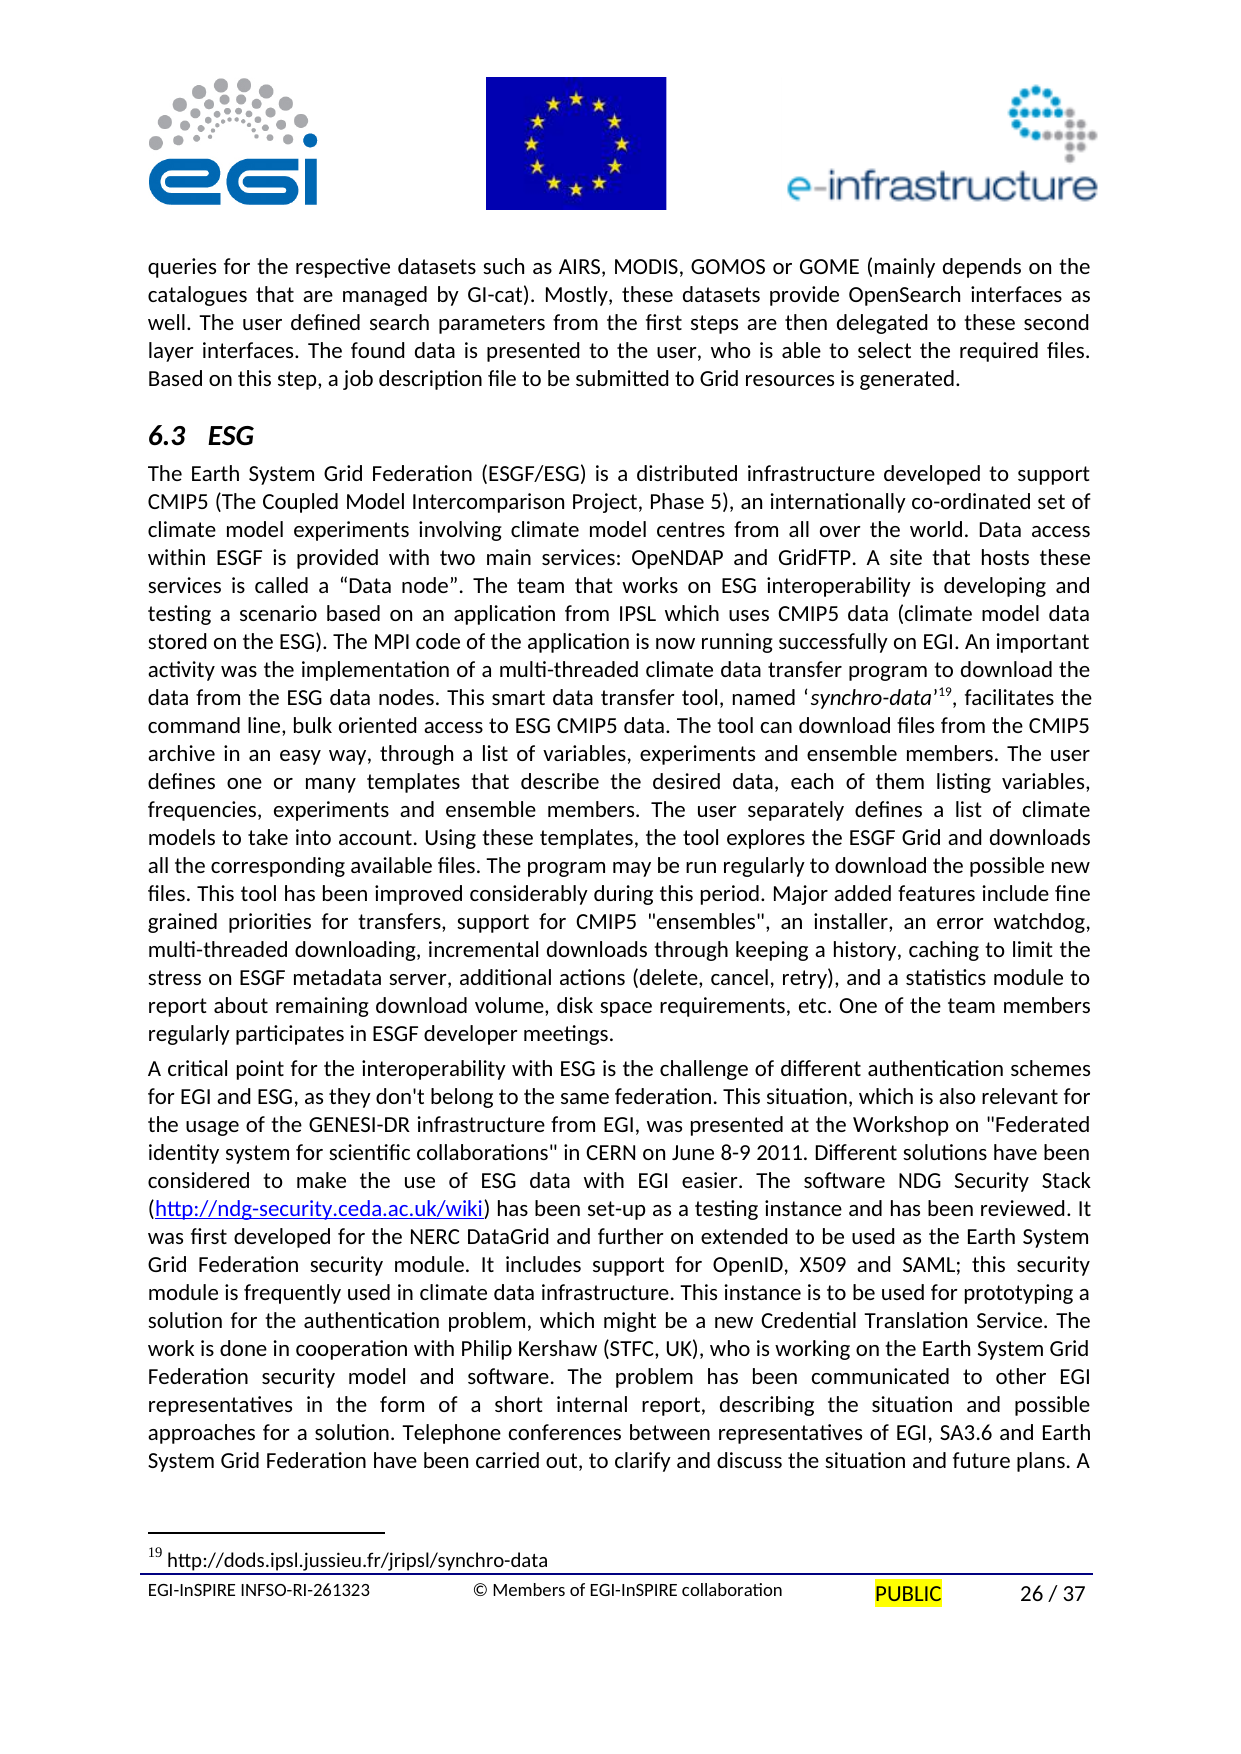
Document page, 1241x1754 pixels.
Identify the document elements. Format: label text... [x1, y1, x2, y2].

text The Earth System Grid Federation (ESGF/ESG) is a distributed infrastructure developed to support CMIP5 (The Coupled Model Intercomparison Project, Phase 5), an internationally co-ordinated set of climate model experiments involving climate model centres from all over the world. Data access within ESGF is provided with two main services: OpeNDAP and GridFTP. A site that hosts these services is called a “Data node”. The team that works on ESG interoperability is developing and testing a scenario based on an application from IPSL which uses CMIP5 data (climate model data stored on the ESG). The MPI code of the application is now running successfully on EGI. An important activity was the implementation of a multi-threaded climate data transfer program to download the data from the ESG data nodes. This smart data transfer tool, named ‘synchro-data’, facilitates the command line, bulk oriented access to ESG CMIP5 data. The tool can download files from the CMIP5 archive in an easy way, through a list of variables, experiments and ensemble members. The user defines one or many templates that describe the desired data, each of them listing variables, frequencies, experiments and ensemble members. The user separately defines a list of climate models to take into account. Using these templates, the tool explores the ESGF Grid and downloads all the corresponding available files. The program may be run regularly to download the possible new files. This tool has been improved considerably during this period. Major added features include fine grained priorities for transfers, support for CMIP5 "ensembles", an installer, an error watchdog, multi-threaded downloading, incremental downloads through keeping a history, caching to limit the stress on ESGF metadata server, additional actions (delete, cancel, retry), and a statistics module to report about remaining download volume, disk space requirements, etc. One of the team members regularly participates in ESGF developer meetings. [148, 459, 1092, 1048]
picture [147, 77, 319, 207]
picture [780, 77, 1106, 210]
picture [486, 77, 667, 210]
subtitle ESG [148, 417, 1092, 453]
